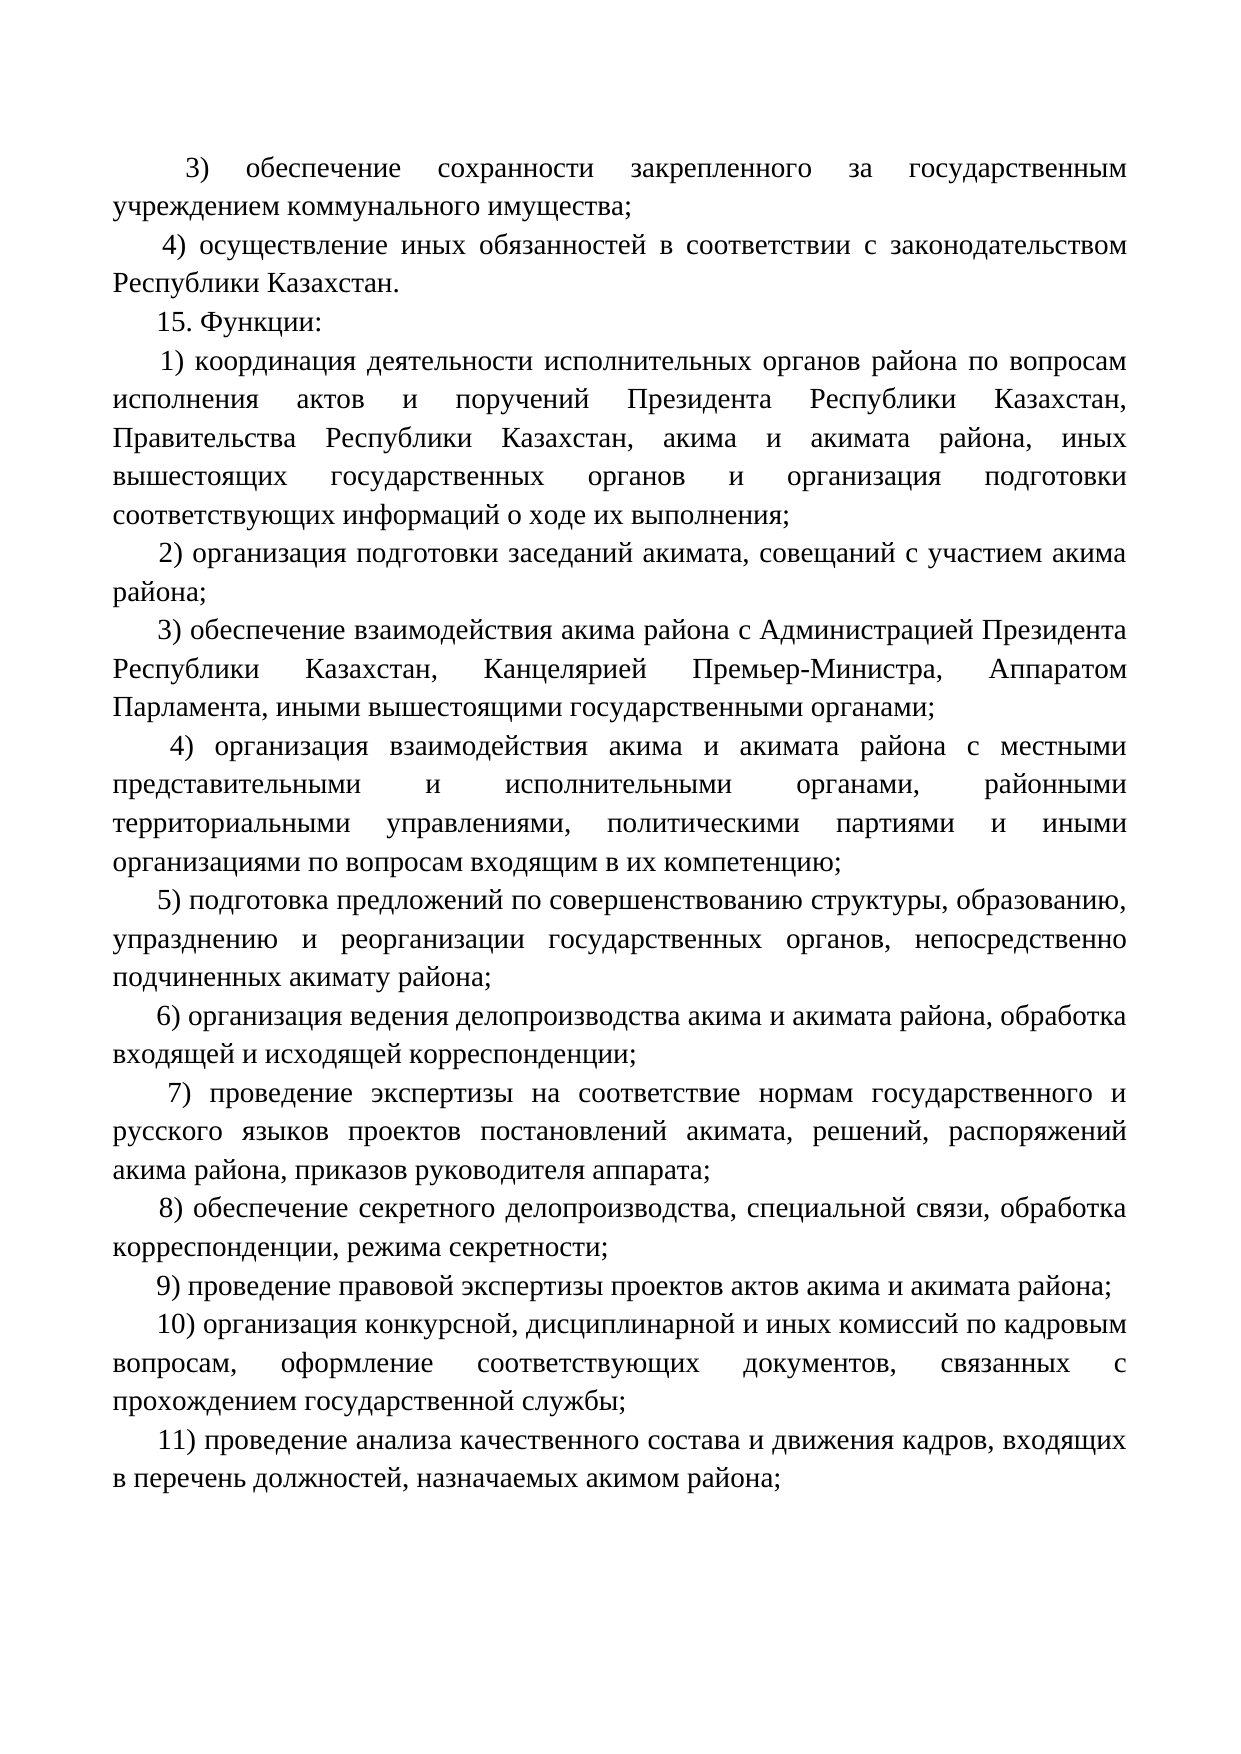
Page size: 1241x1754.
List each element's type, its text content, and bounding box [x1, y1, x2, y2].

text 10) организация конкурсной, дисциплинарной и иных комиссий по кадровым вопросам, оформление соответствующих документов, связанных с прохождением государственной службы; [112, 1306, 1128, 1417]
text 8) обеспечение секретного делопроизводства, специальной связи, обработка корреспонденции, режима секретности; [112, 1191, 1128, 1263]
text 4) осуществление иных обязанностей в соответствии с законодательством Республики Казахстан. [112, 227, 1128, 299]
text 15. Функции: [112, 304, 1128, 338]
text 11) проведение анализа качественного состава и движения кадров, входящих в перечень должностей, назначаемых акимом района; [112, 1422, 1128, 1494]
text 3) обеспечение сохранности закрепленного за государственным учреждением коммунального имущества; [112, 150, 1128, 222]
text 1) координация деятельности исполнительных органов района по вопросам исполнения актов и поручений Президента Республики Казахстан, Правительства Республики Казахстан, акима и акимата района, иных вышестоящих государственных органов и организация подготовки соответствующих информаций о ходе их выполнения; [112, 343, 1128, 530]
text 7) проведение экспертизы на соответствие нормам государственного и русского языков проектов постановлений акимата, решений, распоряжений акима района, приказов руководителя аппарата; [112, 1075, 1128, 1186]
text 4) организация взаимодействия акима и акимата района с местными представительными и исполнительными органами, районными территориальными управлениями, политическими партиями и иными организациями по вопросам входящим в их компетенцию; [112, 728, 1128, 877]
text 5) подготовка предложений по совершенствованию структуры, образованию, упразднению и реорганизации государственных органов, непосредственно подчиненных акимату района; [112, 882, 1128, 993]
text 2) организация подготовки заседаний акимата, совещаний с участием акима района; [112, 535, 1128, 607]
text 3) обеспечение взаимодействия акима района с Администрацией Президента Республики Казахстан, Канцелярией Премьер-Министра, Аппаратом Парламента, иными вышестоящими государственными органами; [112, 612, 1128, 723]
text 6) организация ведения делопроизводства акима и акимата района, обработка входящей и исходящей корреспонденции; [112, 998, 1128, 1070]
text 9) проведение правовой экспертизы проектов актов акима и акимата района; [112, 1268, 1128, 1301]
